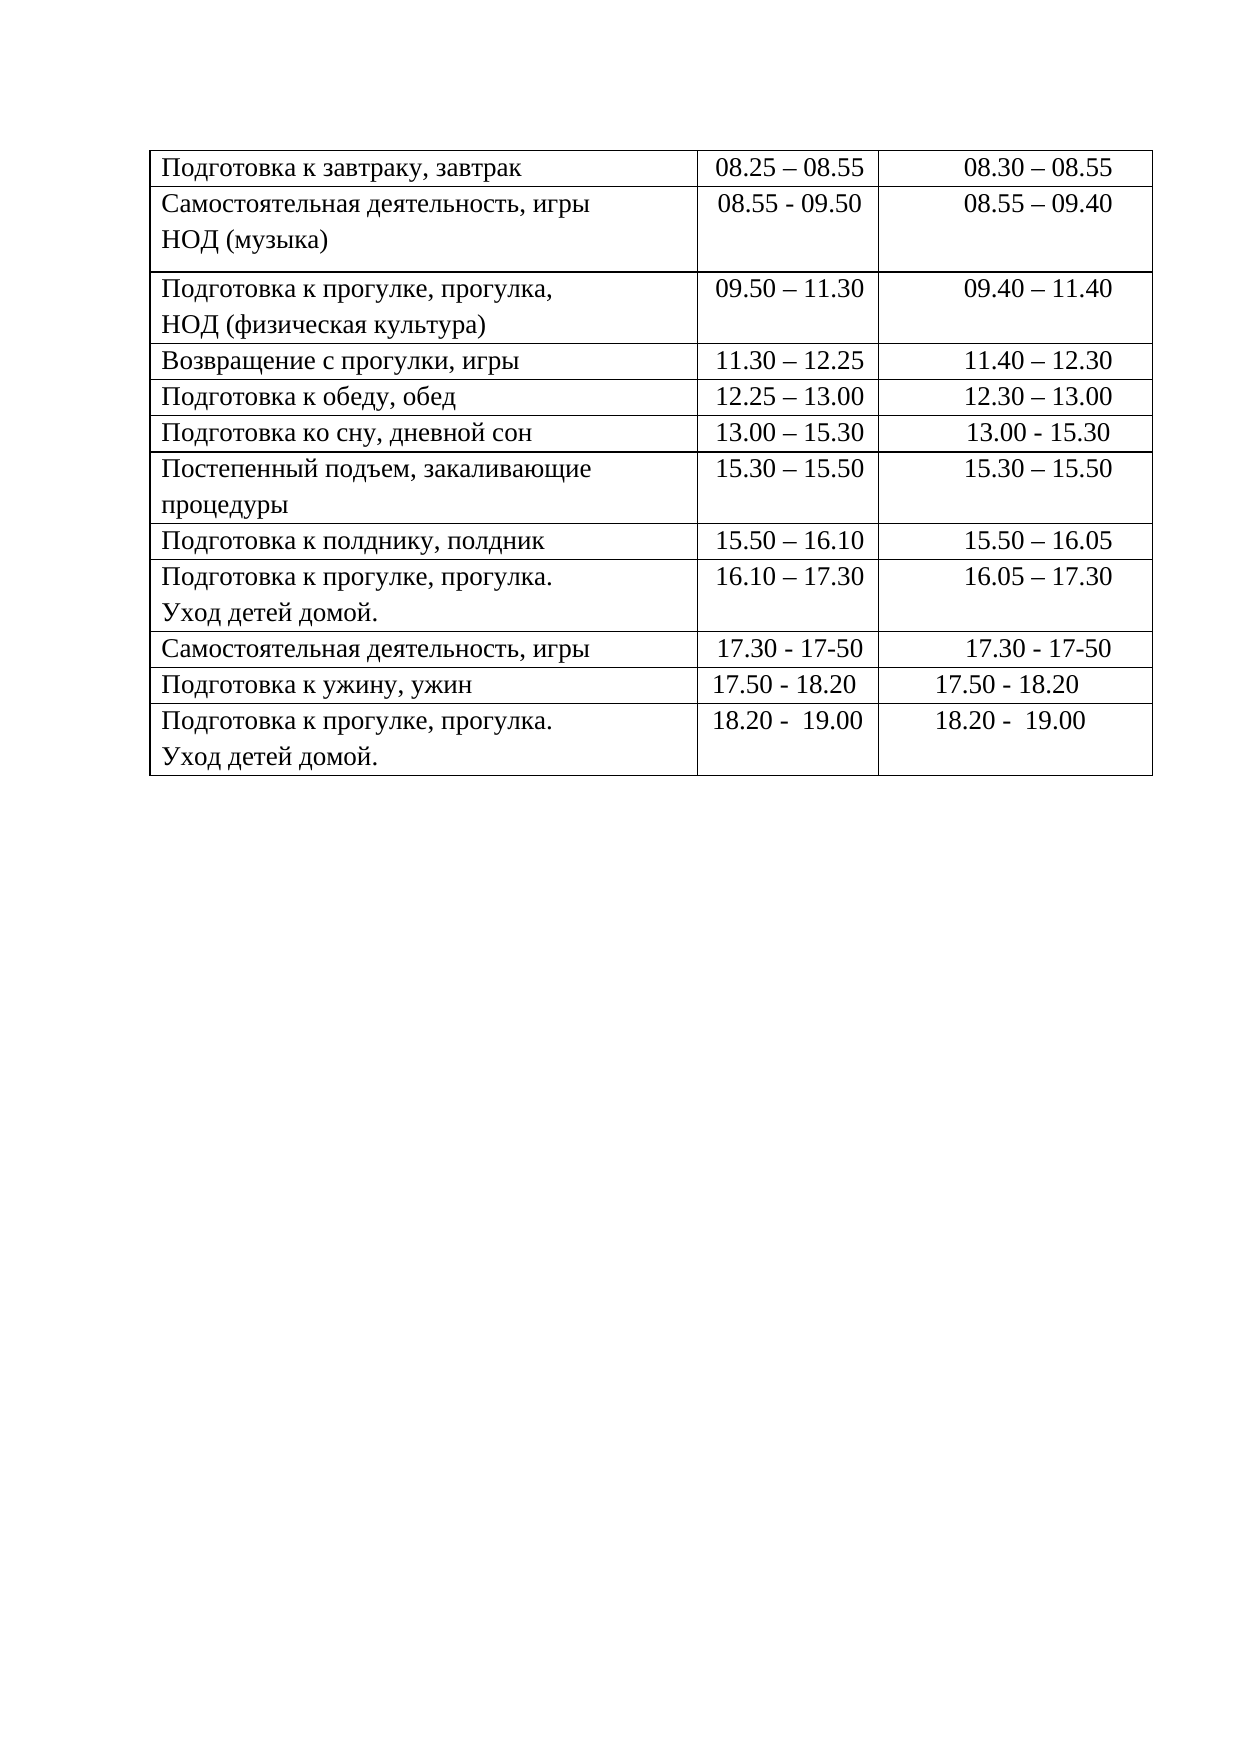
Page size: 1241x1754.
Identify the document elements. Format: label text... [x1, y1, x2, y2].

table_cell Подготовка к прогулке, прогулка. Уход детей домой. [151, 704, 697, 775]
table_cell 17.30 - 17-50 [698, 632, 878, 667]
table_cell 09.40 – 11.40 [879, 273, 1152, 343]
table_cell 08.30 – 08.55 [879, 151, 1152, 186]
table_cell 15.30 – 15.50 [879, 453, 1152, 523]
table_cell 15.30 – 15.50 [698, 453, 878, 523]
table_cell 18.20 - 19.00 [879, 704, 1152, 775]
table_cell Подготовка к ужину, ужин [151, 668, 697, 703]
table_cell 15.50 – 16.05 [879, 524, 1152, 559]
table_cell 15.50 – 16.10 [698, 524, 878, 559]
table_cell 09.50 – 11.30 [698, 273, 878, 343]
table_cell 17.50 - 18.20 [698, 668, 878, 703]
table_cell 18.20 - 19.00 [698, 704, 878, 775]
table_cell 11.30 – 12.25 [698, 344, 878, 379]
table_cell 16.10 – 17.30 [698, 560, 878, 631]
table_cell 13.00 - 15.30 [879, 416, 1152, 451]
table_cell 16.05 – 17.30 [879, 560, 1152, 631]
table_cell Подготовка ко сну, дневной сон [151, 416, 697, 451]
table_cell Подготовка к прогулке, прогулка. Уход детей домой. [151, 560, 697, 631]
table_cell Подготовка к полднику, полдник [151, 524, 697, 559]
table_cell Подготовка к прогулке, прогулка, НОД (физическая культура) [151, 273, 697, 343]
table_cell Подготовка к обеду, обед [151, 380, 697, 415]
table_cell Самостоятельная деятельность, игры [151, 632, 697, 667]
table_cell Самостоятельная деятельность, игры НОД (музыка) [151, 187, 697, 271]
table_cell 17.30 - 17-50 [879, 632, 1152, 667]
table_cell 08.55 – 09.40 [879, 187, 1152, 271]
table_cell 08.25 – 08.55 [698, 151, 878, 186]
table_cell 12.30 – 13.00 [879, 380, 1152, 415]
table_cell 12.25 – 13.00 [698, 380, 878, 415]
table_cell 11.40 – 12.30 [879, 344, 1152, 379]
table_cell 13.00 – 15.30 [698, 416, 878, 451]
table_cell Подготовка к завтраку, завтрак [151, 151, 697, 186]
table_cell 08.55 - 09.50 [698, 187, 878, 271]
table_cell 17.50 - 18.20 [879, 668, 1152, 703]
table_cell Возвращение с прогулки, игры [151, 344, 697, 379]
table_cell Постепенный подъем, закаливающие процедуры [151, 453, 697, 523]
